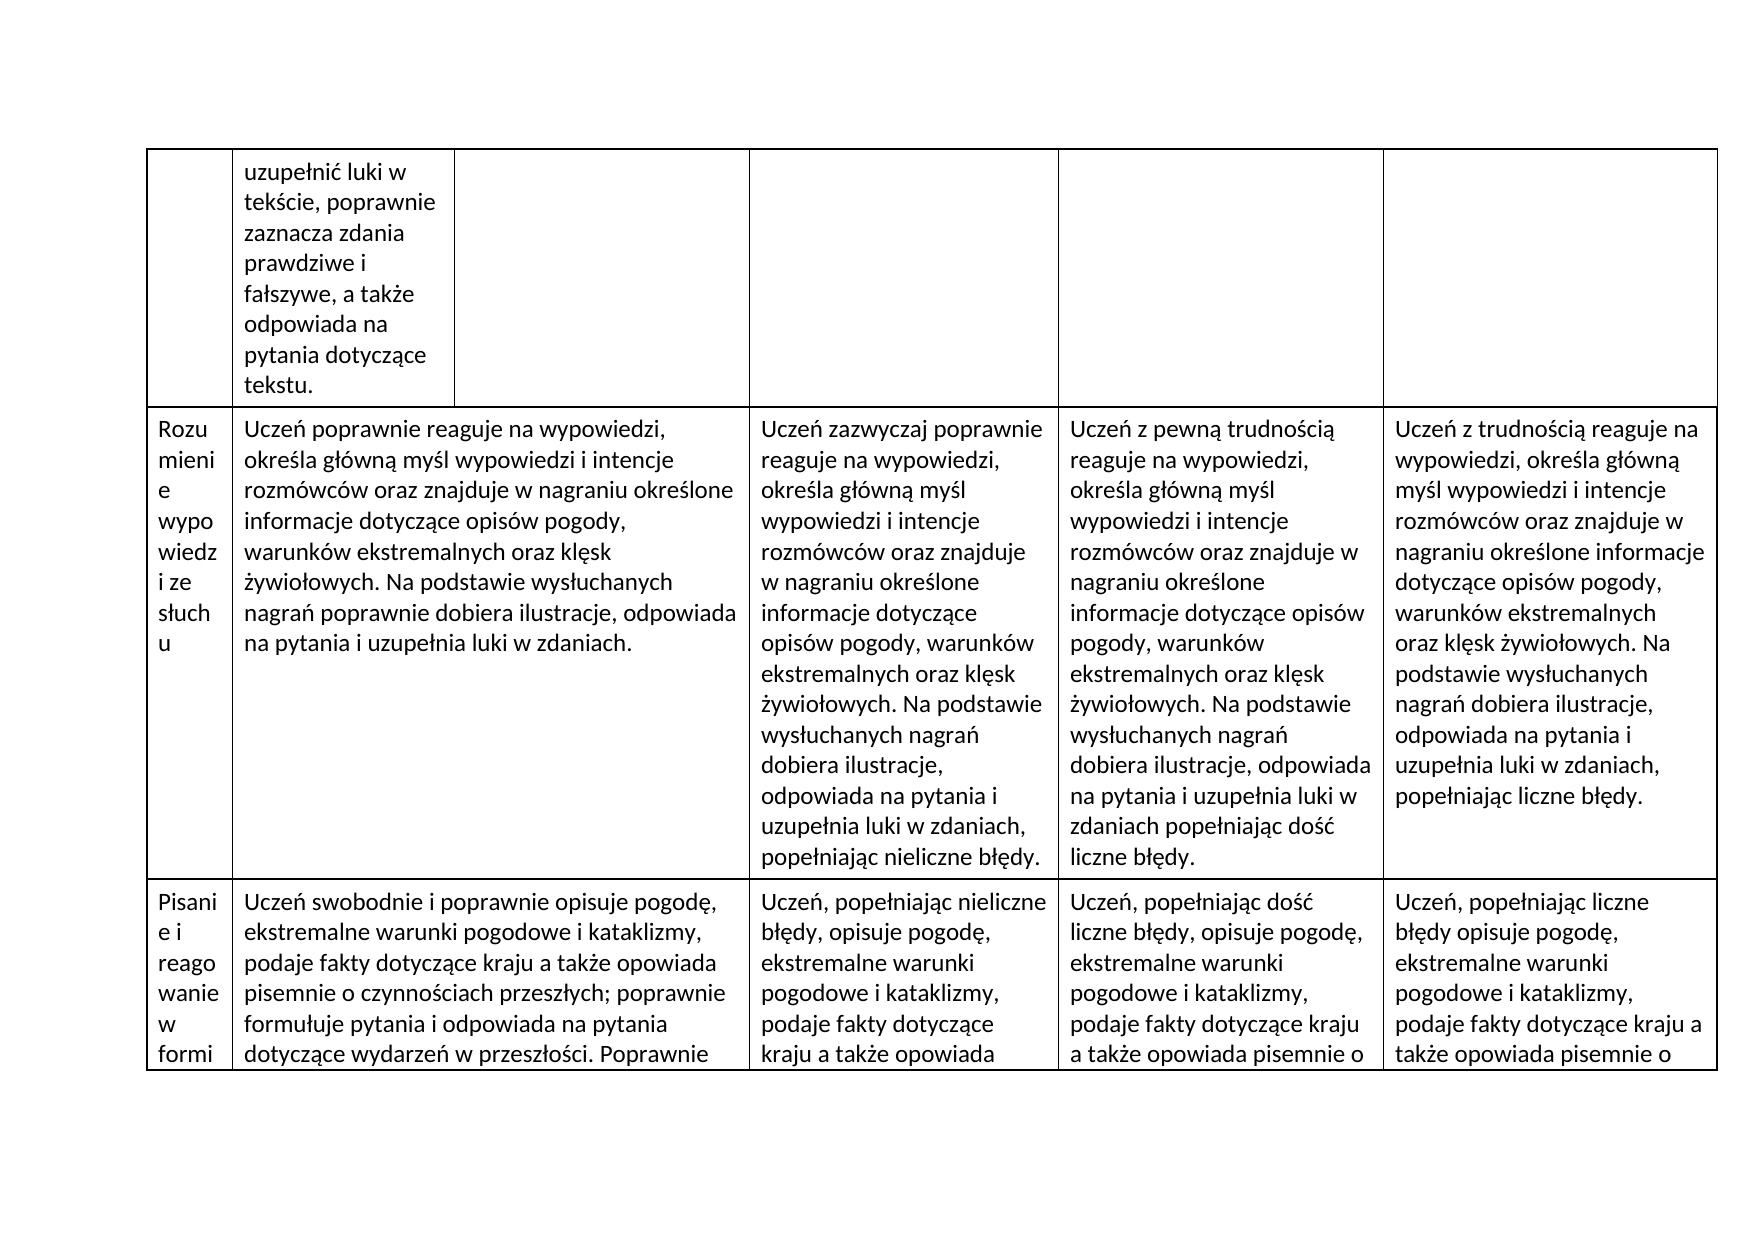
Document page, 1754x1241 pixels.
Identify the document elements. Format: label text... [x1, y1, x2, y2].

table_cell Uczeń poprawnie reaguje na wypowiedzi, określa główną myśl wypowiedzi i intencje rozmówców oraz znajduje w nagraniu określone informacje dotyczące opisów pogody, warunków ekstremalnych oraz klęsk żywiołowych. Na podstawie wysłuchanych nagrań poprawnie dobiera ilustracje, odpowiada na pytania i uzupełnia luki w zdaniach. [233, 408, 749, 878]
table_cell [148, 880, 232, 1069]
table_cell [750, 880, 1058, 1069]
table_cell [1059, 150, 1383, 406]
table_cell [233, 150, 454, 406]
table_cell Uczeń z pewną trudnością reaguje na wypowiedzi, określa główną myśl wypowiedzi i intencje rozmówców oraz znajduje w nagraniu określone informacje dotyczące opisów pogody, warunków ekstremalnych oraz klęsk żywiołowych. Na podstawie wysłuchanych nagrań dobiera ilustracje, odpowiada na pytania i uzupełnia luki w zdaniach popełniając dość liczne błędy. [1059, 408, 1383, 878]
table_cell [455, 150, 749, 406]
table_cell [148, 150, 232, 406]
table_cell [1384, 880, 1716, 1069]
table_cell Uczeń zazwyczaj poprawnie reaguje na wypowiedzi, określa główną myśl wypowiedzi i intencje rozmówców oraz znajduje w nagraniu określone informacje dotyczące opisów pogody, warunków ekstremalnych oraz klęsk żywiołowych. Na podstawie wysłuchanych nagrań dobiera ilustracje, odpowiada na pytania i uzupełnia luki w zdaniach, popełniając nieliczne błędy. [750, 408, 1058, 878]
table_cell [233, 880, 749, 1069]
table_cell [1059, 880, 1383, 1069]
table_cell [1384, 150, 1717, 406]
table_cell Rozumienie wypowiedzi ze słuchu [148, 408, 232, 878]
table_cell Uczeń z trudnością reaguje na wypowiedzi, określa główną myśl wypowiedzi i intencje rozmówców oraz znajduje w nagraniu określone informacje dotyczące opisów pogody, warunków ekstremalnych oraz klęsk żywiołowych. Na podstawie wysłuchanych nagrań dobiera ilustracje, odpowiada na pytania i uzupełnia luki w zdaniach, popełniając liczne błędy. [1384, 408, 1716, 878]
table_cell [750, 150, 1058, 406]
